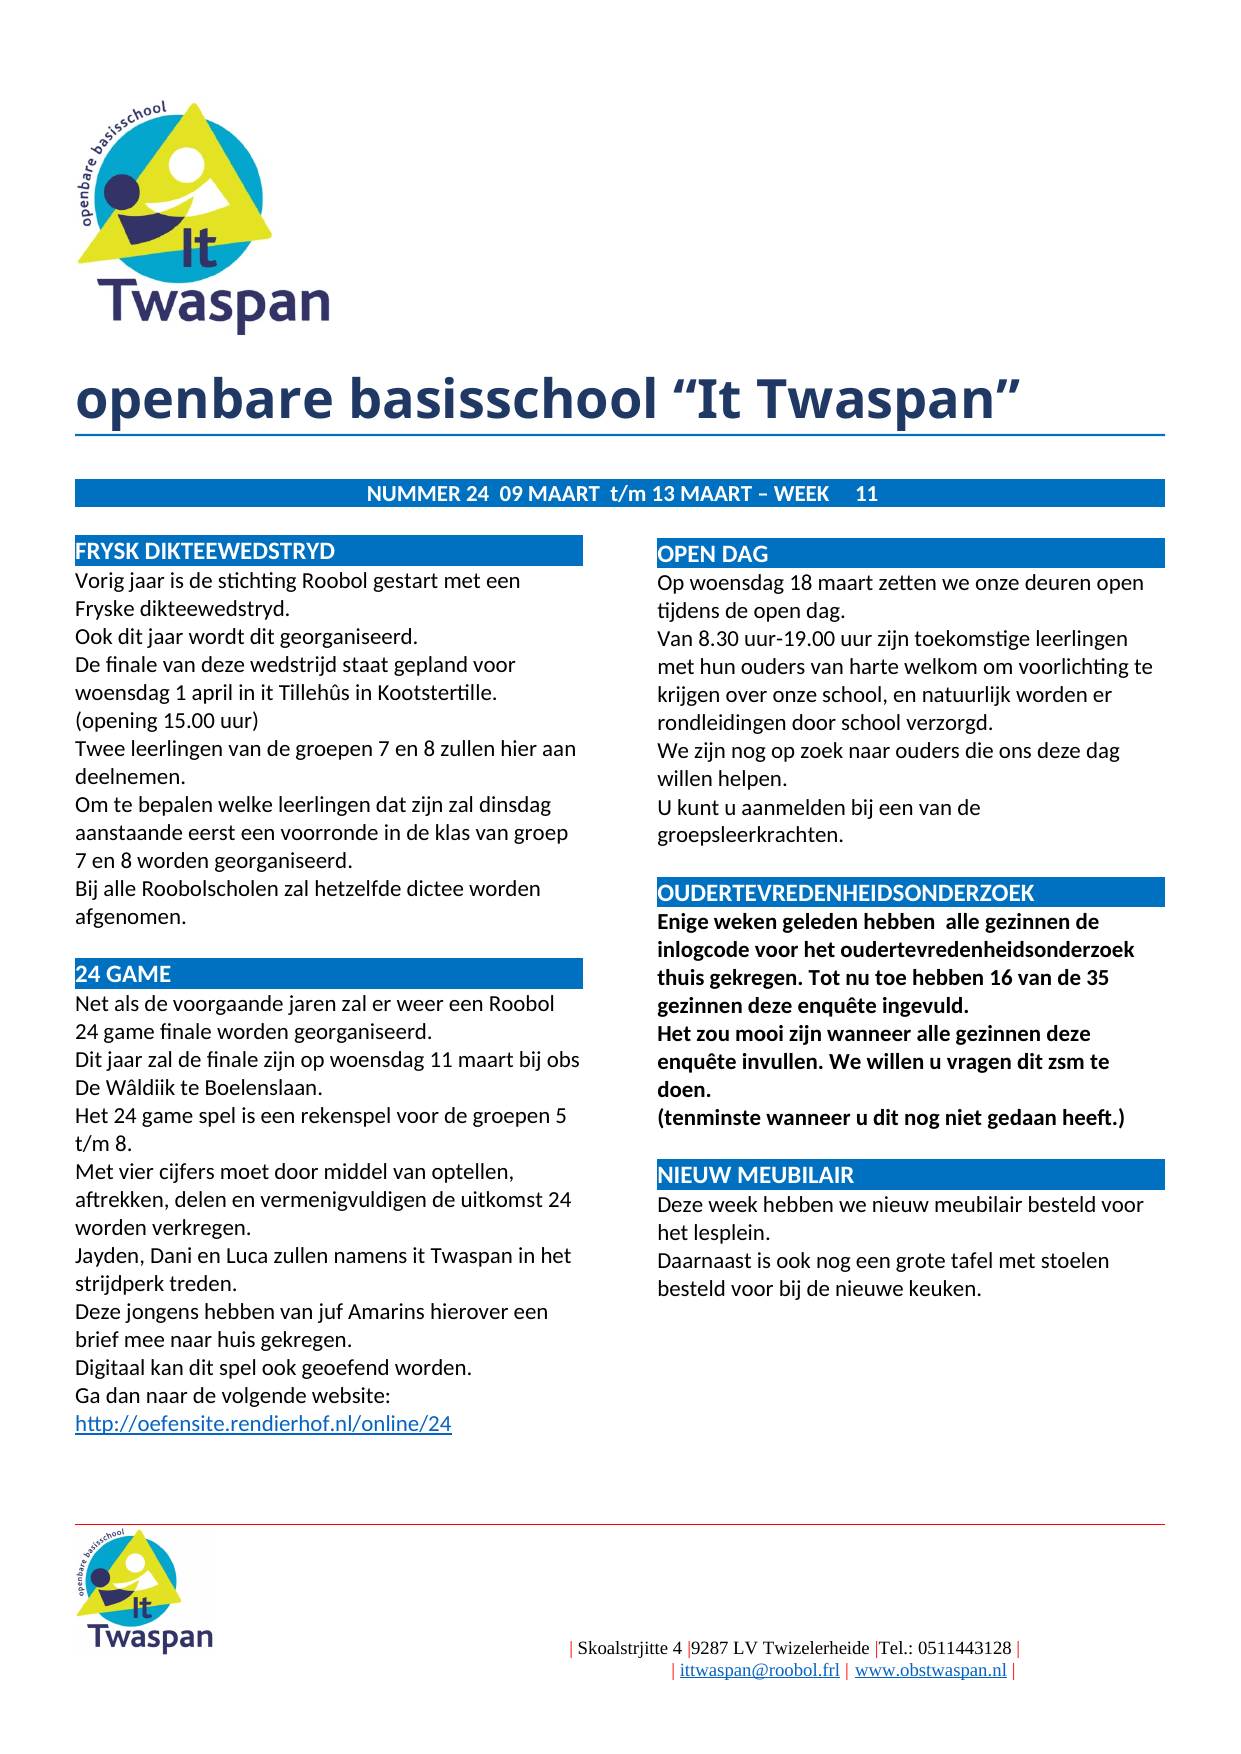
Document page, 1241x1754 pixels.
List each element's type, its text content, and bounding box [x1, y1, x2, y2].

text We zijn nog op zoek naar ouders die ons deze dag willen helpen. [657, 737, 1165, 793]
text Van 8.30 uur-19.00 uur zijn toekomstige leerlingen met hun ouders van harte welkom om voorlichting te krijgen over onze school, en natuurlijk worden er rondleidingen door school verzorgd. [657, 624, 1165, 737]
text Het 24 game spel is een rekenspel voor de groepen 5 t/m 8. [75, 1101, 583, 1157]
text Jayden, Dani en Luca zullen namens it Twaspan in het strijdperk treden. [75, 1241, 583, 1297]
text Daarnaast is ook nog een grote tafel met stoelen besteld voor bij de nieuwe keuken. [657, 1246, 1165, 1302]
text U kunt u aanmelden bij een van de groepsleerkrachten. [657, 793, 1165, 849]
text OUDERTEVREDENHEIDSONDERZOEK [657, 877, 1165, 907]
text Met vier cijfers moet door middel van optellen, aftrekken, delen en vermenigvuldigen de uitkomst 24 worden verkregen. [75, 1157, 583, 1241]
text Bij alle Roobolscholen zal hetzelfde dictee worden afgenomen. [75, 874, 583, 930]
text De finale van deze wedstrijd staat gepland voor woensdag 1 april in it Tillehûs in Kootstertille. (opening 15.00 uur) [75, 650, 583, 734]
picture [75, 1527, 216, 1655]
text NIEUW MEUBILAIR [657, 1159, 1165, 1190]
text Vorig jaar is de stichting Roobol gestart met een Fryske dikteewedstryd. [75, 566, 583, 622]
text Om te bepalen welke leerlingen dat zijn zal dinsdag aanstaande eerst een voorronde in de klas van groep 7 en 8 worden georganiseerd. [75, 790, 583, 874]
text OPEN DAG [657, 538, 1165, 568]
text Deze week hebben we nieuw meubilair besteld voor het lesplein. [657, 1190, 1165, 1246]
text Dit jaar zal de finale zijn op woensdag 11 maart bij obs De Wâldiik te Boelenslaan. [75, 1045, 583, 1101]
text Ga dan naar de volgende website: [75, 1381, 583, 1409]
text Ook dit jaar wordt dit georganiseerd. [75, 622, 583, 650]
text NUMMER 24 09 MAART t/m 13 MAART – WEEK 11 [75, 479, 1165, 507]
text Enige weken geleden hebben alle gezinnen de inlogcode voor het oudertevredenheidsonderzoek thuis gekregen. Tot nu toe hebben 16 van de 35 gezinnen deze enquête ingevuld. [657, 907, 1165, 1019]
text (tenminste wanneer u dit nog niet gedaan heeft.) [657, 1103, 1165, 1131]
text 24 GAME [75, 958, 583, 989]
text FRYSK DIKTEEWEDSTRYD [75, 535, 583, 566]
text http://oefensite.rendierhof.nl/online/24 [75, 1409, 583, 1437]
picture [75, 98, 336, 336]
text Het zou mooi zijn wanneer alle gezinnen deze enquête invullen. We willen u vragen dit zsm te doen. [657, 1019, 1165, 1103]
text Deze jongens hebben van juf Amarins hierover een brief mee naar huis gekregen. [75, 1297, 583, 1353]
text Twee leerlingen van de groepen 7 en 8 zullen hier aan deelnemen. [75, 734, 583, 790]
text Op woensdag 18 maart zetten we onze deuren open tijdens de open dag. [657, 568, 1165, 624]
text Net als de voorgaande jaren zal er weer een Roobol 24 game finale worden georganiseerd. [75, 989, 583, 1045]
text Digitaal kan dit spel ook geoefend worden. [75, 1353, 583, 1381]
